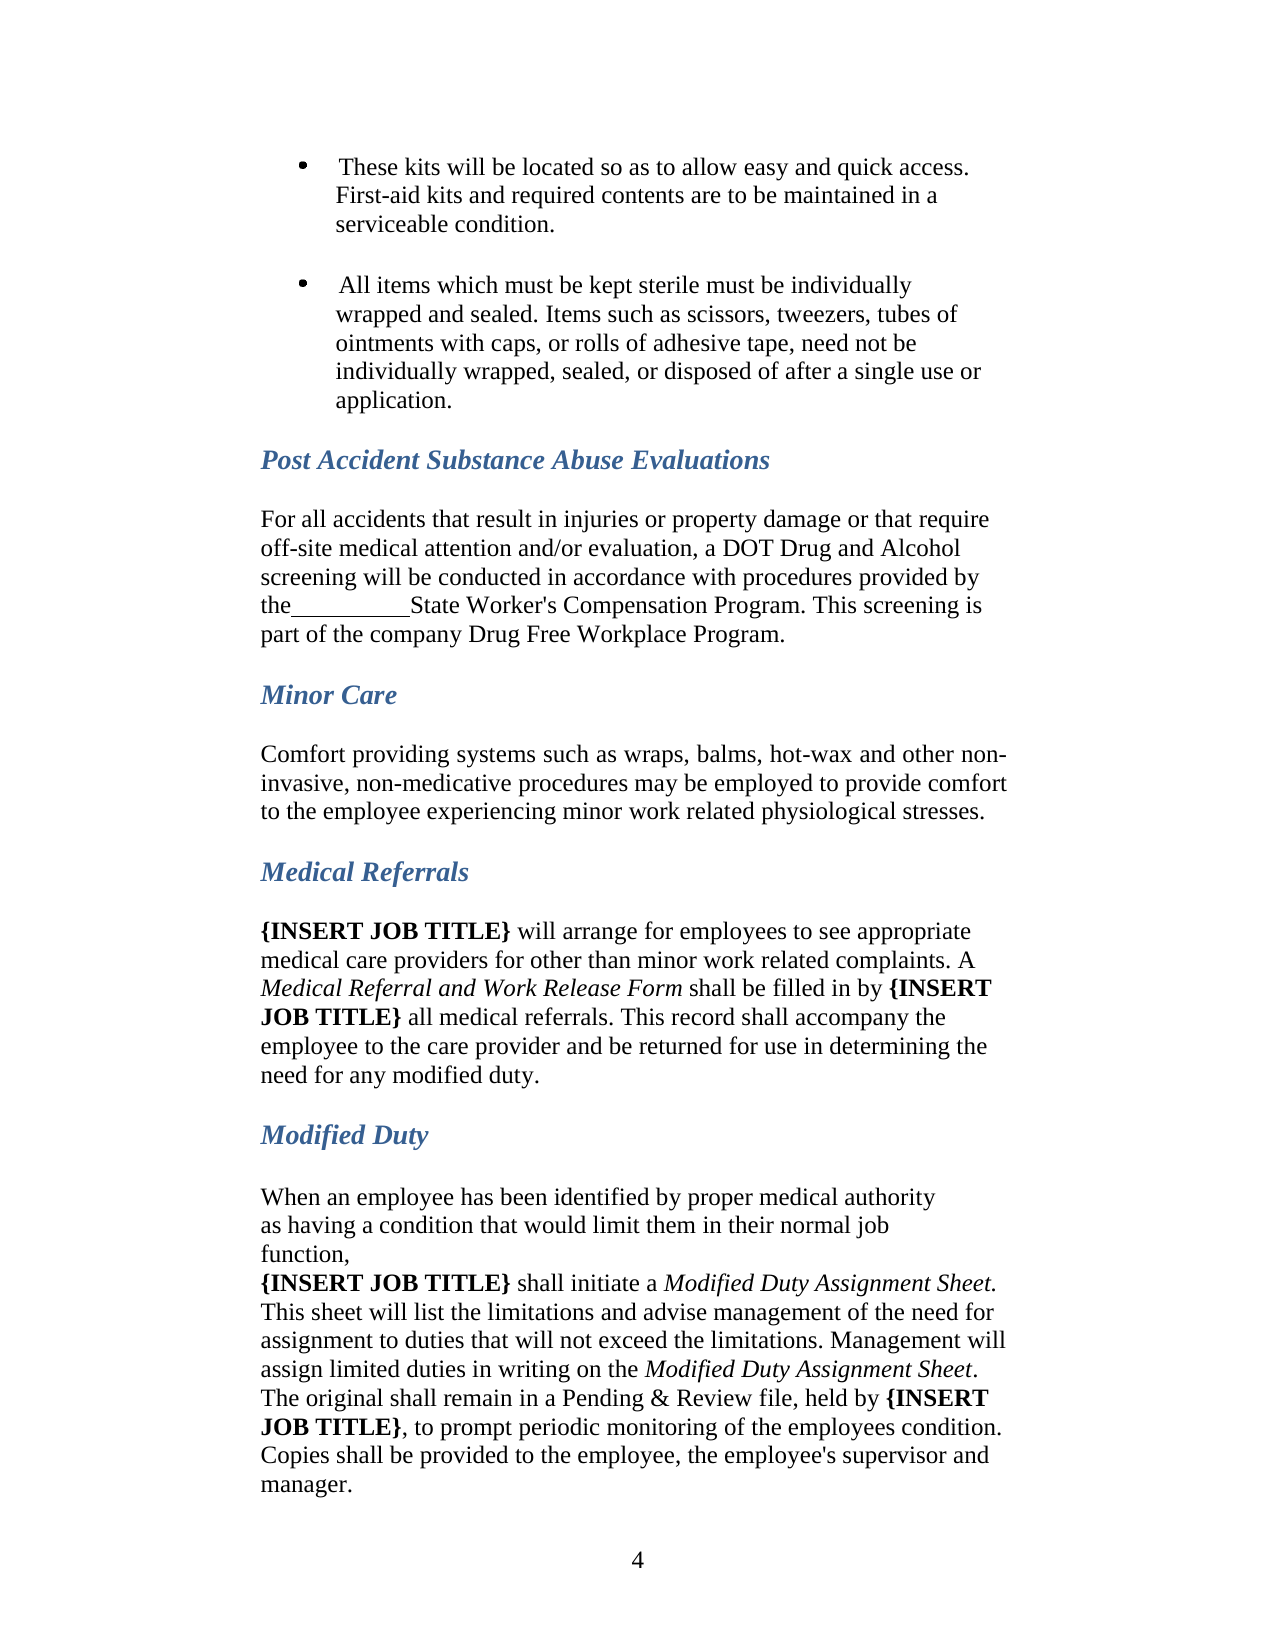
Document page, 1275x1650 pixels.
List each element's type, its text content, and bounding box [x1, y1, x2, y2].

text For all accidents that result in injuries or property damage or that require off-site medical attention and/or evaluation, a DOT Drug and Alcohol screening will be conducted in accordance with procedures provided by the State Worker's Compensation Program. This screening is part of the company Drug Free Workplace Program. [260, 504, 990, 648]
subtitle Minor Care [260, 678, 993, 710]
text Comfort providing systems such as wraps, balms, hot-wax and other non- invasive, non-medicative procedures may be employed to provide comfort to the employee experiencing minor work related physiological stresses. [260, 739, 1007, 825]
text First-aid kits and required contents are to be maintained in a serviceable condition. [335, 181, 998, 238]
picture [297, 149, 318, 176]
subtitle Modified Duty [260, 1118, 993, 1150]
subtitle Medical Referrals [260, 855, 993, 887]
text All items which must be kept sterile must be individually wrapped and sealed. Items such as scissors, tweezers, tubes of ointments with caps, or rolls of adhesive tape, need not be individually wrapped, sealed, or disposed of after a single use or application. [298, 267, 998, 414]
subtitle Post Accident Substance Abuse Evaluations [260, 443, 993, 476]
text When an employee has been identified by proper medical authority as having a condition that would limit them in their normal job function, [260, 1182, 962, 1268]
picture [297, 267, 318, 294]
text {INSERT JOB TITLE} will arrange for employees to see appropriate medical care providers for other than minor work related complaints. A Medical Referral and Work Release Form shall be filled in by {INSERT JOB TITLE} all medical referrals. This record shall accompany the employee to the care provider and be returned for use in determining the need for any modified duty. [260, 916, 992, 1088]
text These kits will be located so as to allow easy and quick access. [298, 149, 993, 181]
text {INSERT JOB TITLE} shall initiate a Modified Duty Assignment Sheet. This sheet will list the limitations and advise management of the need for assignment to duties that will not exceed the limitations. Management will assign limited duties in writing on the Modified Duty Assignment Sheet. The original shall remain in a Pending & Review file, held by {INSERT JOB TITLE}, to prompt periodic monitoring of the employees condition. Copies shall be provided to the employee, the employee's supervisor and manager. [260, 1268, 1007, 1498]
